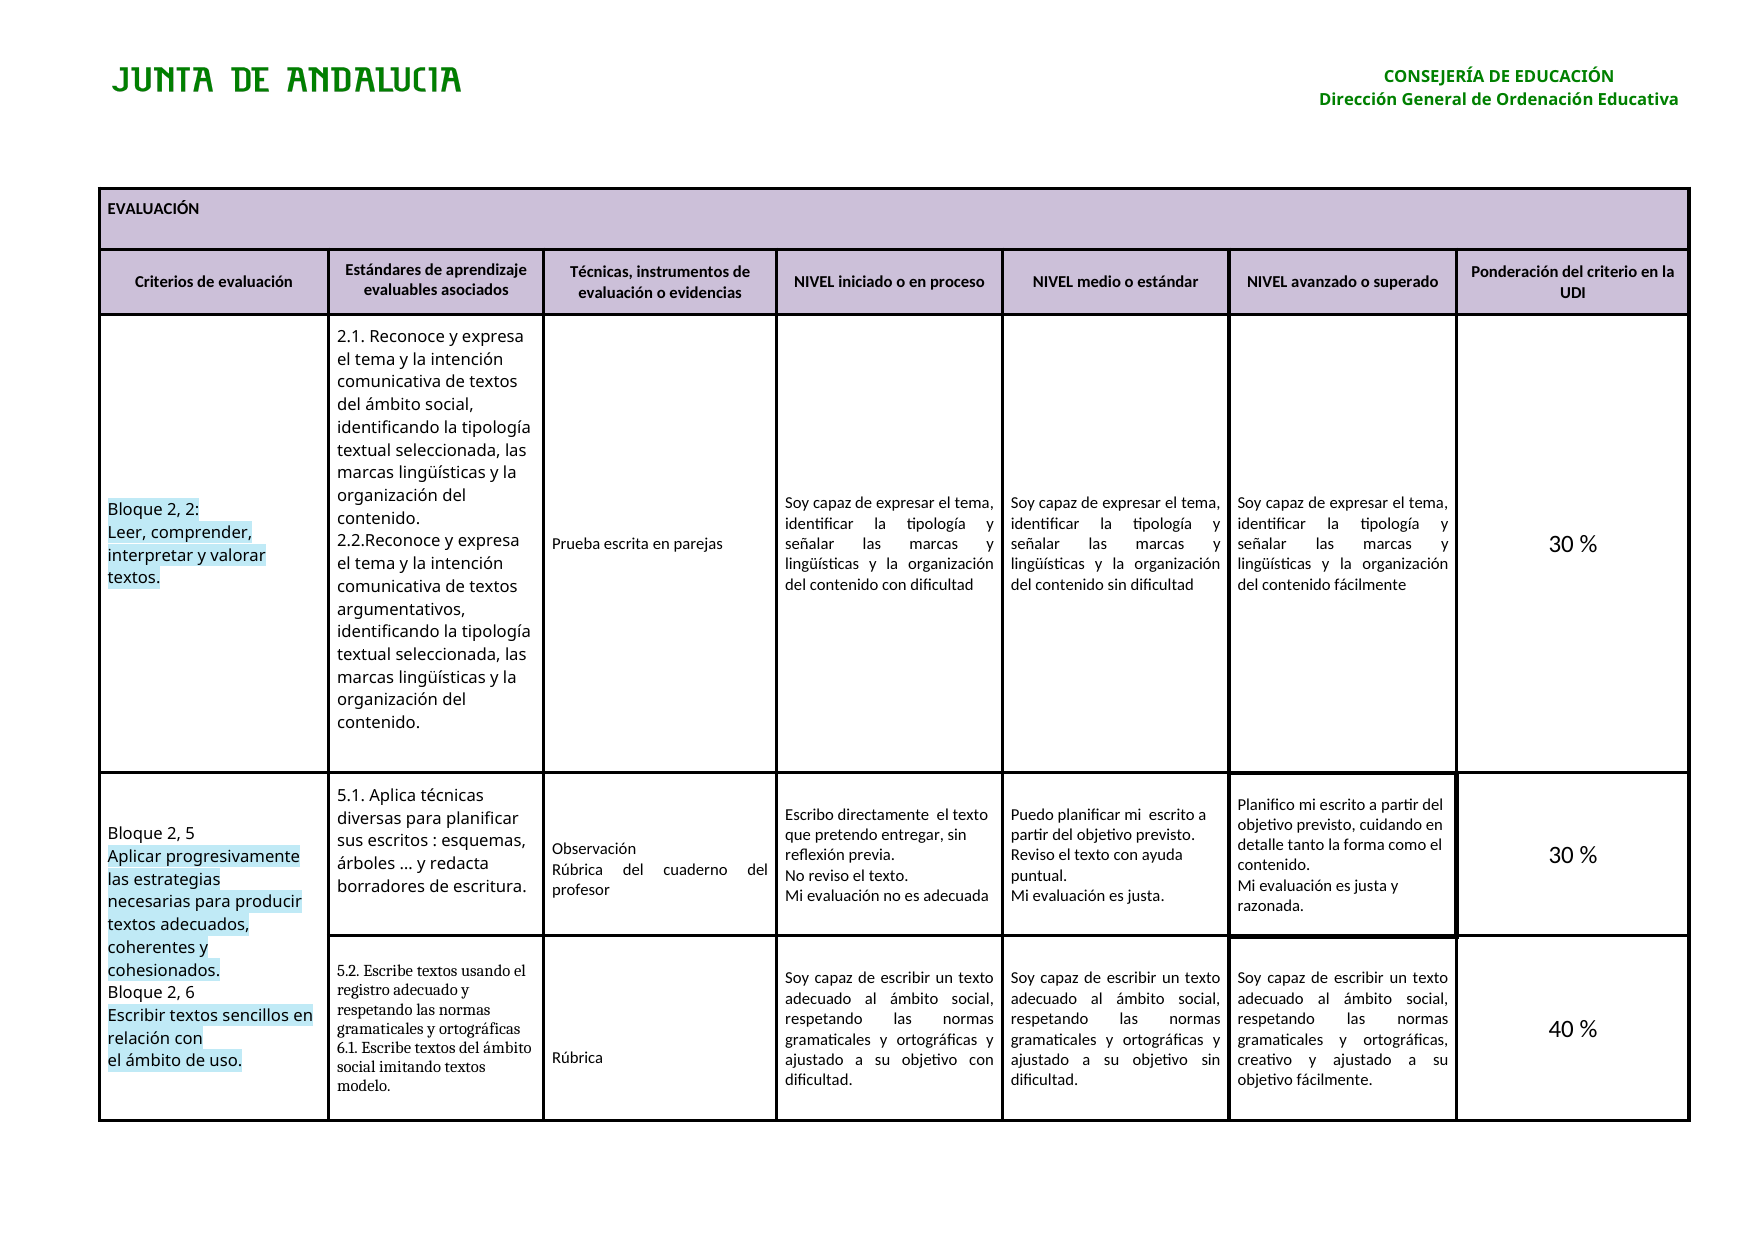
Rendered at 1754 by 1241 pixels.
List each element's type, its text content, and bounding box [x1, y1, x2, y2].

table_cell 30 % [1459, 774, 1687, 934]
table_cell 5.2. Escribe textos usando el registro adecuado y respetando las normas gramaticales y ortográficas 6.1. Escribe textos del ámbito social imitando textos modelo. [330, 937, 542, 1119]
table_cell NIVEL medio o estándar [1004, 251, 1227, 313]
table_cell Bloque 2, 5 Aplicar progresivamente las estrategias necesarias para producir textos adecuados, coherentes y cohesionados. Bloque 2, 6 Escribir textos sencillos en relación con el ámbito de uso. [101, 774, 327, 1119]
table_cell 40 % [1458, 937, 1687, 1119]
table_cell Rúbrica [545, 937, 775, 1119]
table_cell NIVEL avanzado o superado [1231, 251, 1455, 313]
table_cell Planifico mi escrito a partir del objetivo previsto, cuidando en detalle tanto la forma como el contenido. Mi evaluación es justa y razonada. [1231, 775, 1454, 934]
table_cell NIVEL iniciado o en proceso [778, 251, 1001, 313]
picture [112, 64, 466, 92]
table_cell Soy capaz de expresar el tema, identificar la tipología y señalar las marcas y lingüísticas y la organización del contenido fácilmente [1231, 316, 1455, 771]
table_header EVALUACIÓN [101, 190, 1687, 248]
table_cell Soy capaz de escribir un texto adecuado al ámbito social, respetando las normas gramaticales y ortográficas, creativo y ajustado a su objetivo fácilmente. [1231, 939, 1455, 1119]
table_cell Soy capaz de expresar el tema, identificar la tipología y señalar las marcas y lingüísticas y la organización del contenido sin dificultad [1004, 316, 1227, 771]
table_cell Estándares de aprendizaje evaluables asociados [330, 251, 542, 313]
table_cell Soy capaz de escribir un texto adecuado al ámbito social, respetando las normas gramaticales y ortográficas y ajustado a su objetivo sin dificultad. [1004, 937, 1227, 1119]
table_cell Prueba escrita en parejas [545, 316, 775, 771]
table_cell Técnicas, instrumentos de evaluación o evidencias [545, 251, 775, 313]
table_cell 5.1. Aplica técnicas diversas para planificar sus escritos : esquemas, árboles … y redacta borradores de escritura. [330, 774, 542, 934]
table_cell Criterios de evaluación [101, 251, 327, 313]
table_cell Escribo directamente el texto que pretendo entregar, sin reflexión previa. No reviso el texto. Mi evaluación no es adecuada [778, 774, 1001, 934]
table_cell Soy capaz de expresar el tema, identificar la tipología y señalar las marcas y lingüísticas y la organización del contenido con dificultad [778, 316, 1001, 771]
table_cell Bloque 2, 2: Leer, comprender, interpretar y valorar textos. [101, 316, 327, 771]
table_cell Ponderación del criterio en la UDI [1458, 251, 1687, 313]
table_cell 30 % [1458, 316, 1687, 771]
table_cell Puedo planificar mi escrito a partir del objetivo previsto. Reviso el texto con ayuda puntual. Mi evaluación es justa. [1004, 774, 1227, 934]
table_cell Observación Rúbrica del cuaderno del profesor [545, 774, 775, 934]
table_cell Soy capaz de escribir un texto adecuado al ámbito social, respetando las normas gramaticales y ortográficas y ajustado a su objetivo con dificultad. [778, 937, 1001, 1119]
table_cell 2.1. Reconoce y expresa el tema y la intención comunicativa de textos del ámbito social, identificando la tipología textual seleccionada, las marcas lingüísticas y la organización del contenido. 2.2.Reconoce y expresa el tema y la intención comunicativa de textos argumentativos, identificando la tipología textual seleccionada, las marcas lingüísticas y la organización del contenido. [330, 316, 542, 771]
